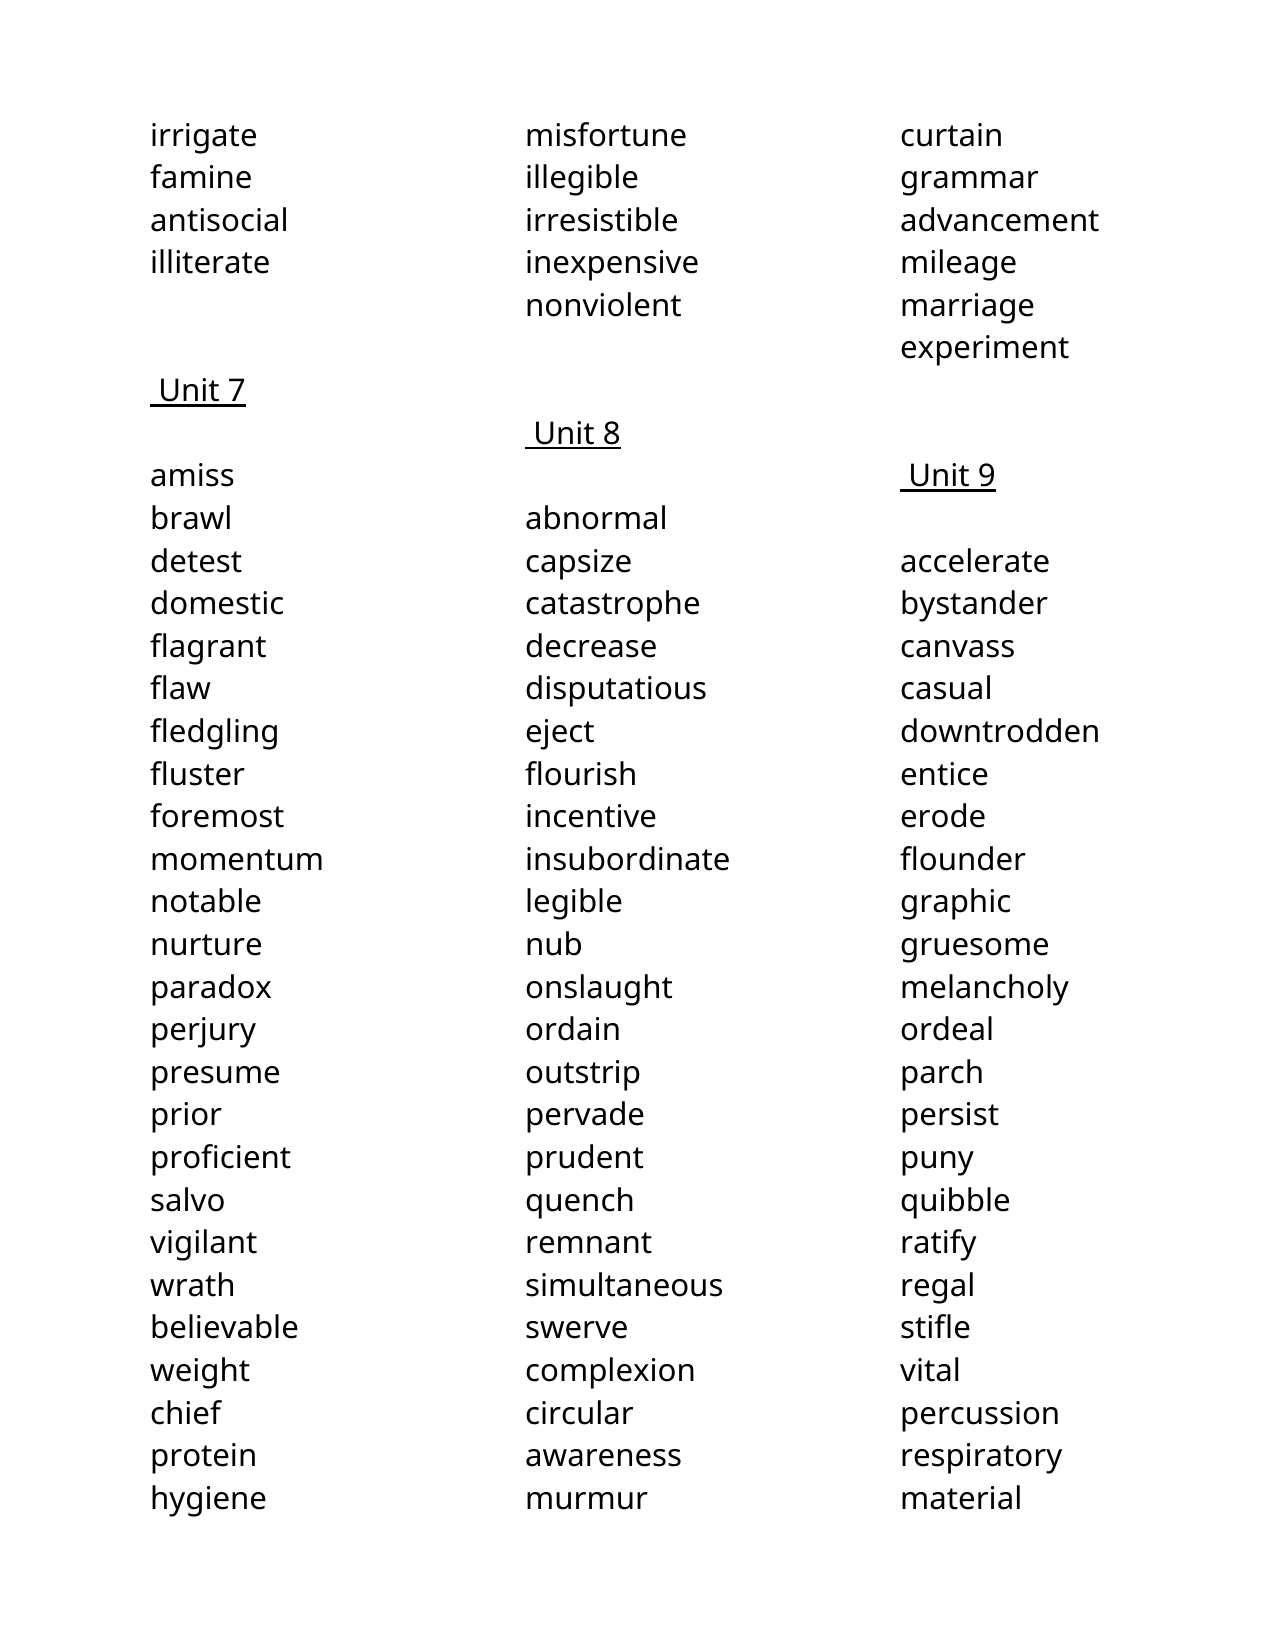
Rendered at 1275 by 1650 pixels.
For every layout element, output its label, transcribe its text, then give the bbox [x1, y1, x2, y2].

text nurture [150, 922, 450, 964]
text disputatious [525, 666, 825, 709]
text perjury [150, 1007, 450, 1050]
text antisocial [150, 198, 450, 240]
text swerve [525, 1305, 825, 1348]
text chief [150, 1391, 450, 1433]
text stifle [900, 1305, 1200, 1348]
text ratify [900, 1220, 1200, 1263]
text irrigate [150, 112, 450, 155]
text circular [525, 1391, 825, 1433]
text irresistible [525, 198, 825, 240]
text casual [900, 666, 1200, 709]
text respiratory [900, 1433, 1200, 1476]
text flounder [900, 837, 1200, 879]
text advancement [900, 198, 1200, 240]
text erode [900, 794, 1200, 837]
text wrath [150, 1263, 450, 1305]
text Unit 8 [525, 411, 825, 453]
text bystander [900, 581, 1200, 624]
text proficient [150, 1135, 450, 1178]
text domestic [150, 581, 450, 624]
text experiment [900, 326, 1200, 368]
text awareness [525, 1433, 825, 1476]
text ordain [525, 1007, 825, 1050]
text complexion [525, 1348, 825, 1391]
text curtain [900, 112, 1200, 155]
text flaw [150, 666, 450, 709]
text misfortune [525, 112, 825, 155]
text prudent [525, 1135, 825, 1178]
text outstrip [525, 1050, 825, 1092]
text believable [150, 1305, 450, 1348]
text murmur [525, 1476, 825, 1518]
text melancholy [900, 964, 1200, 1007]
text notable [150, 879, 450, 922]
text ordeal [900, 1007, 1200, 1050]
text incentive [525, 794, 825, 837]
text material [900, 1476, 1200, 1518]
text paradox [150, 964, 450, 1007]
text nonviolent [525, 283, 825, 326]
text abnormal [525, 496, 825, 538]
text capsize [525, 538, 825, 581]
text hygiene [150, 1476, 450, 1518]
text onslaught [525, 964, 825, 1007]
text legible [525, 879, 825, 922]
text Unit 7 [150, 368, 450, 411]
text insubordinate [525, 837, 825, 879]
text quibble [900, 1178, 1200, 1220]
text flourish [525, 752, 825, 794]
text illegible [525, 155, 825, 198]
text detest [150, 538, 450, 581]
text simultaneous [525, 1263, 825, 1305]
text persist [900, 1092, 1200, 1135]
text graphic [900, 879, 1200, 922]
text protein [150, 1433, 450, 1476]
text puny [900, 1135, 1200, 1178]
text Unit 9 [900, 453, 1200, 496]
text inexpensive [525, 240, 825, 283]
text accelerate [900, 538, 1200, 581]
text flagrant [150, 624, 450, 666]
text catastrophe [525, 581, 825, 624]
text grammar [900, 155, 1200, 198]
text gruesome [900, 922, 1200, 964]
text famine [150, 155, 450, 198]
text salvo [150, 1178, 450, 1220]
text pervade [525, 1092, 825, 1135]
text canvass [900, 624, 1200, 666]
text vigilant [150, 1220, 450, 1263]
text weight [150, 1348, 450, 1391]
text quench [525, 1178, 825, 1220]
text remnant [525, 1220, 825, 1263]
text parch [900, 1050, 1200, 1092]
text foremost [150, 794, 450, 837]
text prior [150, 1092, 450, 1135]
text vital [900, 1348, 1200, 1391]
text nub [525, 922, 825, 964]
text brawl [150, 496, 450, 538]
text amiss [150, 453, 450, 496]
text marriage [900, 283, 1200, 326]
text regal [900, 1263, 1200, 1305]
text entice [900, 752, 1200, 794]
text downtrodden [900, 709, 1200, 752]
text illiterate [150, 240, 450, 283]
text presume [150, 1050, 450, 1092]
text percussion [900, 1391, 1200, 1433]
text mileage [900, 240, 1200, 283]
text eject [525, 709, 825, 752]
text fluster [150, 752, 450, 794]
text decrease [525, 624, 825, 666]
text momentum [150, 837, 450, 879]
text fledgling [150, 709, 450, 752]
